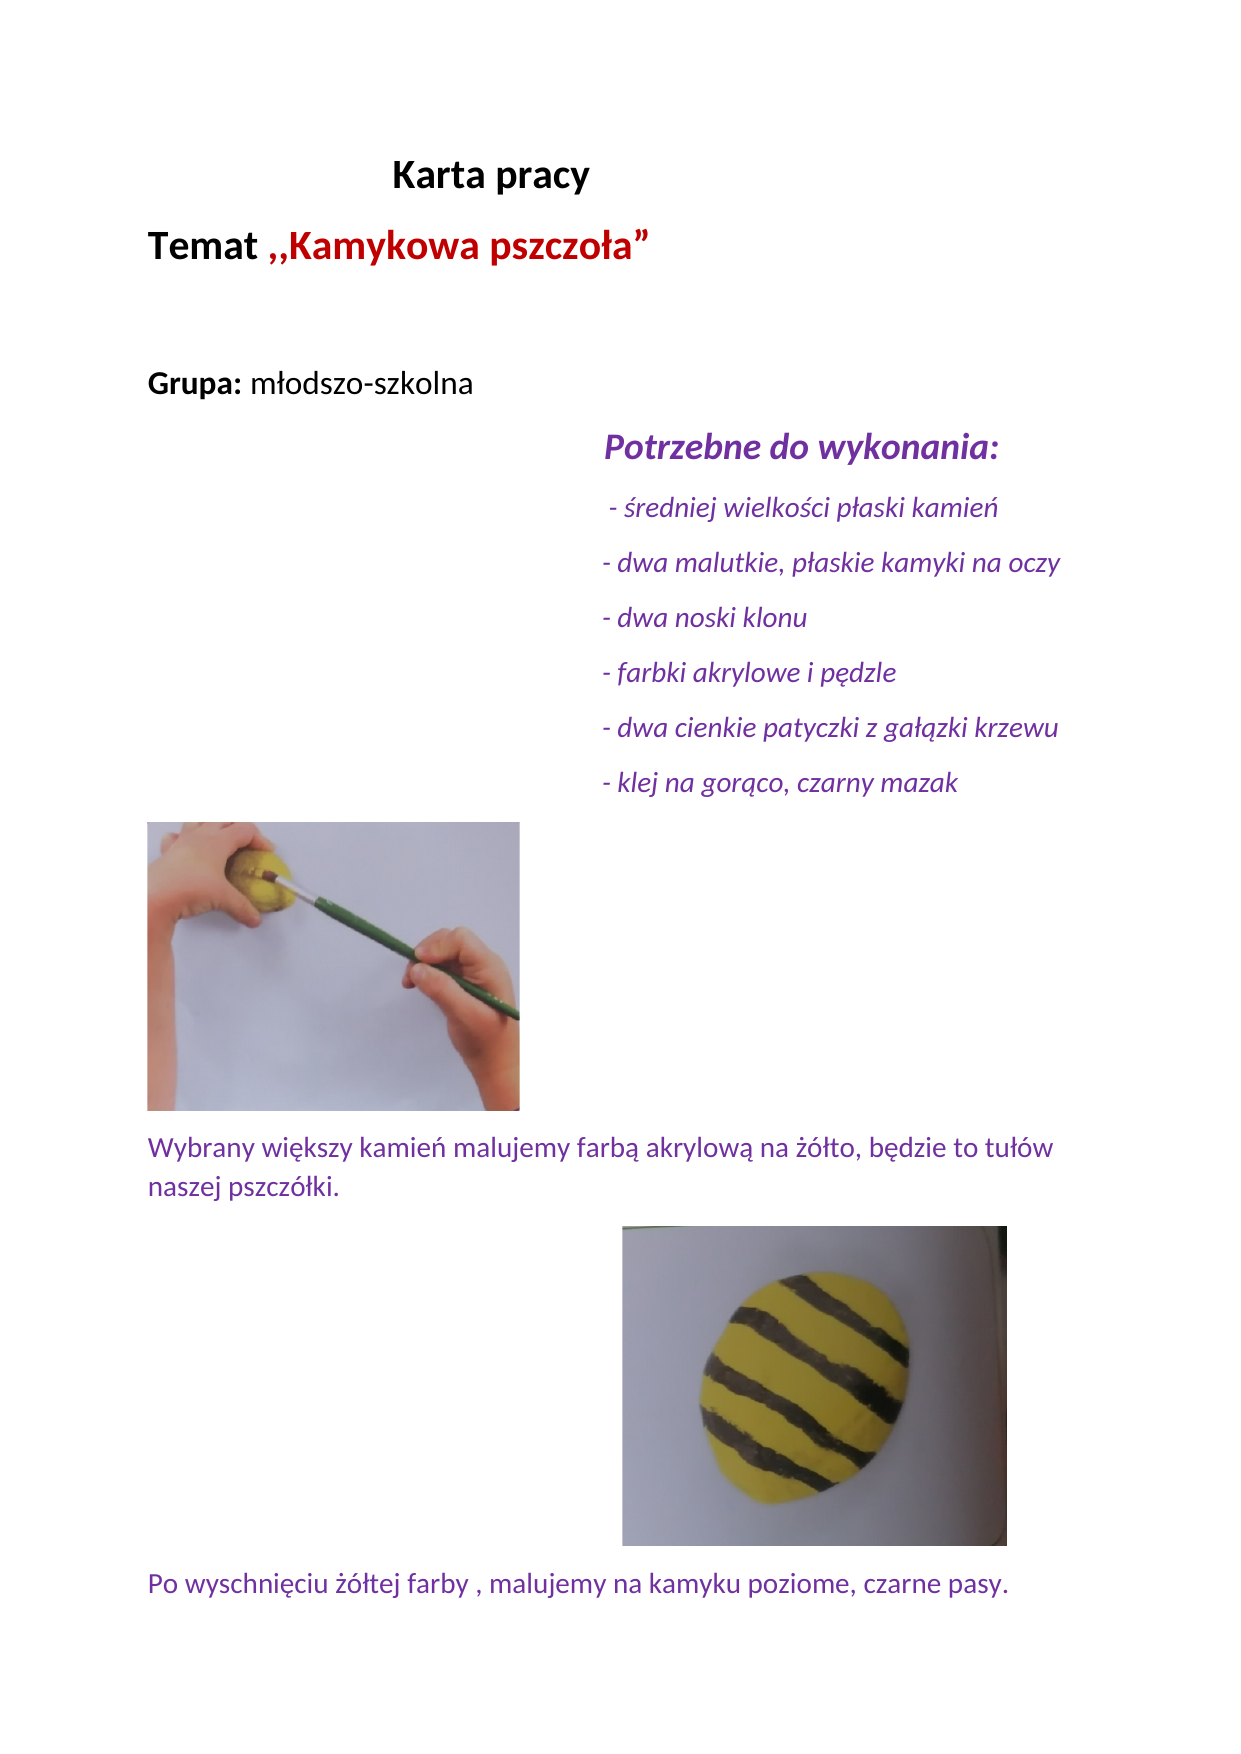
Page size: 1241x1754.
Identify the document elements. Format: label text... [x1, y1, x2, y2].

text Grupa: młodszo-szkolna [148, 362, 1093, 403]
text Po wyschnięciu żółtej farby , malujemy na kamyku poziome, czarne pasy. [148, 1565, 1093, 1601]
text - średniej wielkości płaski kamień [148, 489, 1093, 525]
text Wybrany większy kamień malujemy farbą akrylową na żółto, będzie to tułów naszej pszczółki. [148, 1129, 1093, 1203]
picture [622, 1226, 1007, 1546]
text - klej na gorąco, czarny mazak [148, 764, 1093, 800]
text Temat ,,Kamykowa pszczoła” [148, 219, 1093, 270]
text - dwa cienkie patyczki z gałązki krzewu [148, 709, 1093, 745]
text - dwa malutkie, płaskie kamyki na oczy [148, 544, 1093, 580]
picture [147, 822, 520, 1111]
text Potrzebne do wykonania: [148, 423, 1093, 469]
text Karta pracy [148, 148, 1093, 198]
text - dwa noski klonu [148, 599, 1093, 635]
text - farbki akrylowe i pędzle [148, 654, 1093, 690]
